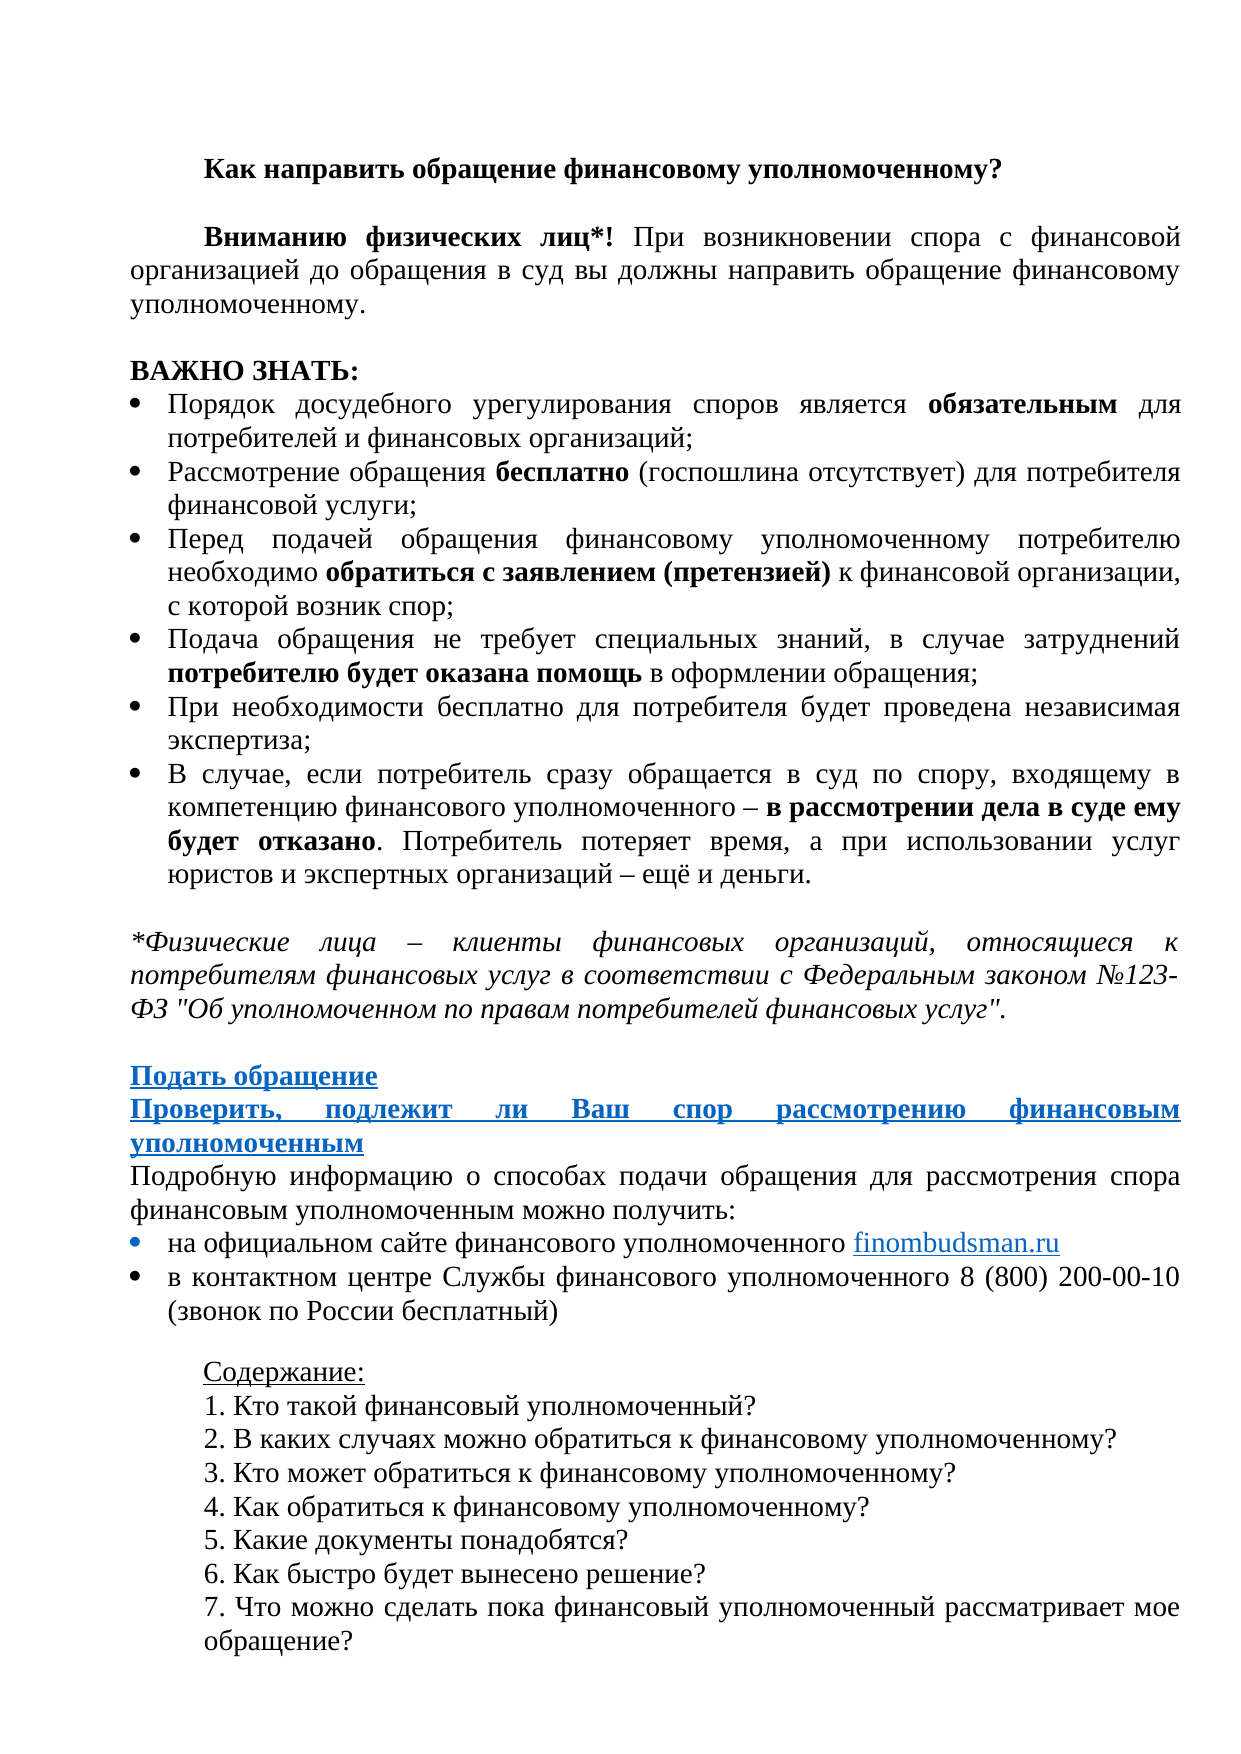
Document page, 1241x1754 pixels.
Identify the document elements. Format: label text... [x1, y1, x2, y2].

list В случае, если потребитель сразу обращается в суд по спору, входящему в компетенцию финансового уполномоченного – в рассмотрении дела в суде ему будет отказано. Потребитель потеряет время, а при использовании услуг юристов и экспертных организаций – ещё и деньги. [130, 756, 1181, 890]
list При необходимости бесплатно для потребителя будет проведена независимая экспертиза; [130, 689, 1181, 756]
text Содержание: [130, 1354, 1181, 1388]
list Порядок досудебного урегулирования споров является обязательным для потребителей и финансовых организаций; [130, 386, 1181, 454]
text Подать обращение [130, 1058, 1181, 1091]
text Проверить, подлежит ли Ваш спор рассмотрению финансовым уполномоченным [130, 1122, 1181, 1158]
list в контактном центре Службы финансового уполномоченного 8 (800) 200-00-10 (звонок по России бесплатный) [130, 1259, 1181, 1326]
text Подробную информацию о способах подачи обращения для рассмотрения спора финансовым уполномоченным можно получить: [130, 1158, 1181, 1226]
text *Физические лица – клиенты финансовых организаций, относящиеся к потребителям финансовых услуг в соответствии с Федеральным законом №123-ФЗ "Об уполномоченном по правам потребителей финансовых услуг". [130, 924, 1181, 1024]
text ВАЖНО ЗНАТЬ: [130, 353, 1181, 386]
text 4. Как обратиться к финансовому уполномоченному? [204, 1489, 1181, 1522]
text 1. Кто такой финансовый уполномоченный? [204, 1388, 1181, 1422]
text 6. Как быстро будет вынесено решение? [204, 1556, 1181, 1589]
list Перед подачей обращения финансовому уполномоченному потребителю необходимо обратиться с заявлением (претензией) к финансовой организации, с которой возник спор; [130, 521, 1181, 622]
text 3. Кто может обратиться к финансовому уполномоченному? [204, 1455, 1181, 1489]
text Вниманию физических лиц*! При возникновении спора с финансовой организацией до обращения в суд вы должны направить обращение финансовому уполномоченному. [130, 219, 1181, 319]
text 2. В каких случаях можно обратиться к финансовому уполномоченному? [204, 1422, 1181, 1455]
list Подача обращения не требует специальных знаний, в случае затруднений потребителю будет оказана помощь в оформлении обращения; [130, 622, 1181, 689]
list на официальном сайте финансового уполномоченного finombudsman.ru [130, 1226, 1181, 1259]
text Проверить, подлежит ли Ваш спор рассмотрению финансовым уполномоченным [130, 1091, 1181, 1120]
text Как направить обращение финансовому уполномоченному? [130, 152, 1181, 185]
text 7. Что можно сделать пока финансовый уполномоченный рассматривает мое обращение? [204, 1589, 1181, 1656]
text 5. Какие документы понадобятся? [204, 1522, 1181, 1556]
list Рассмотрение обращения бесплатно (госпошлина отсутствует) для потребителя финансовой услуги; [130, 454, 1181, 521]
